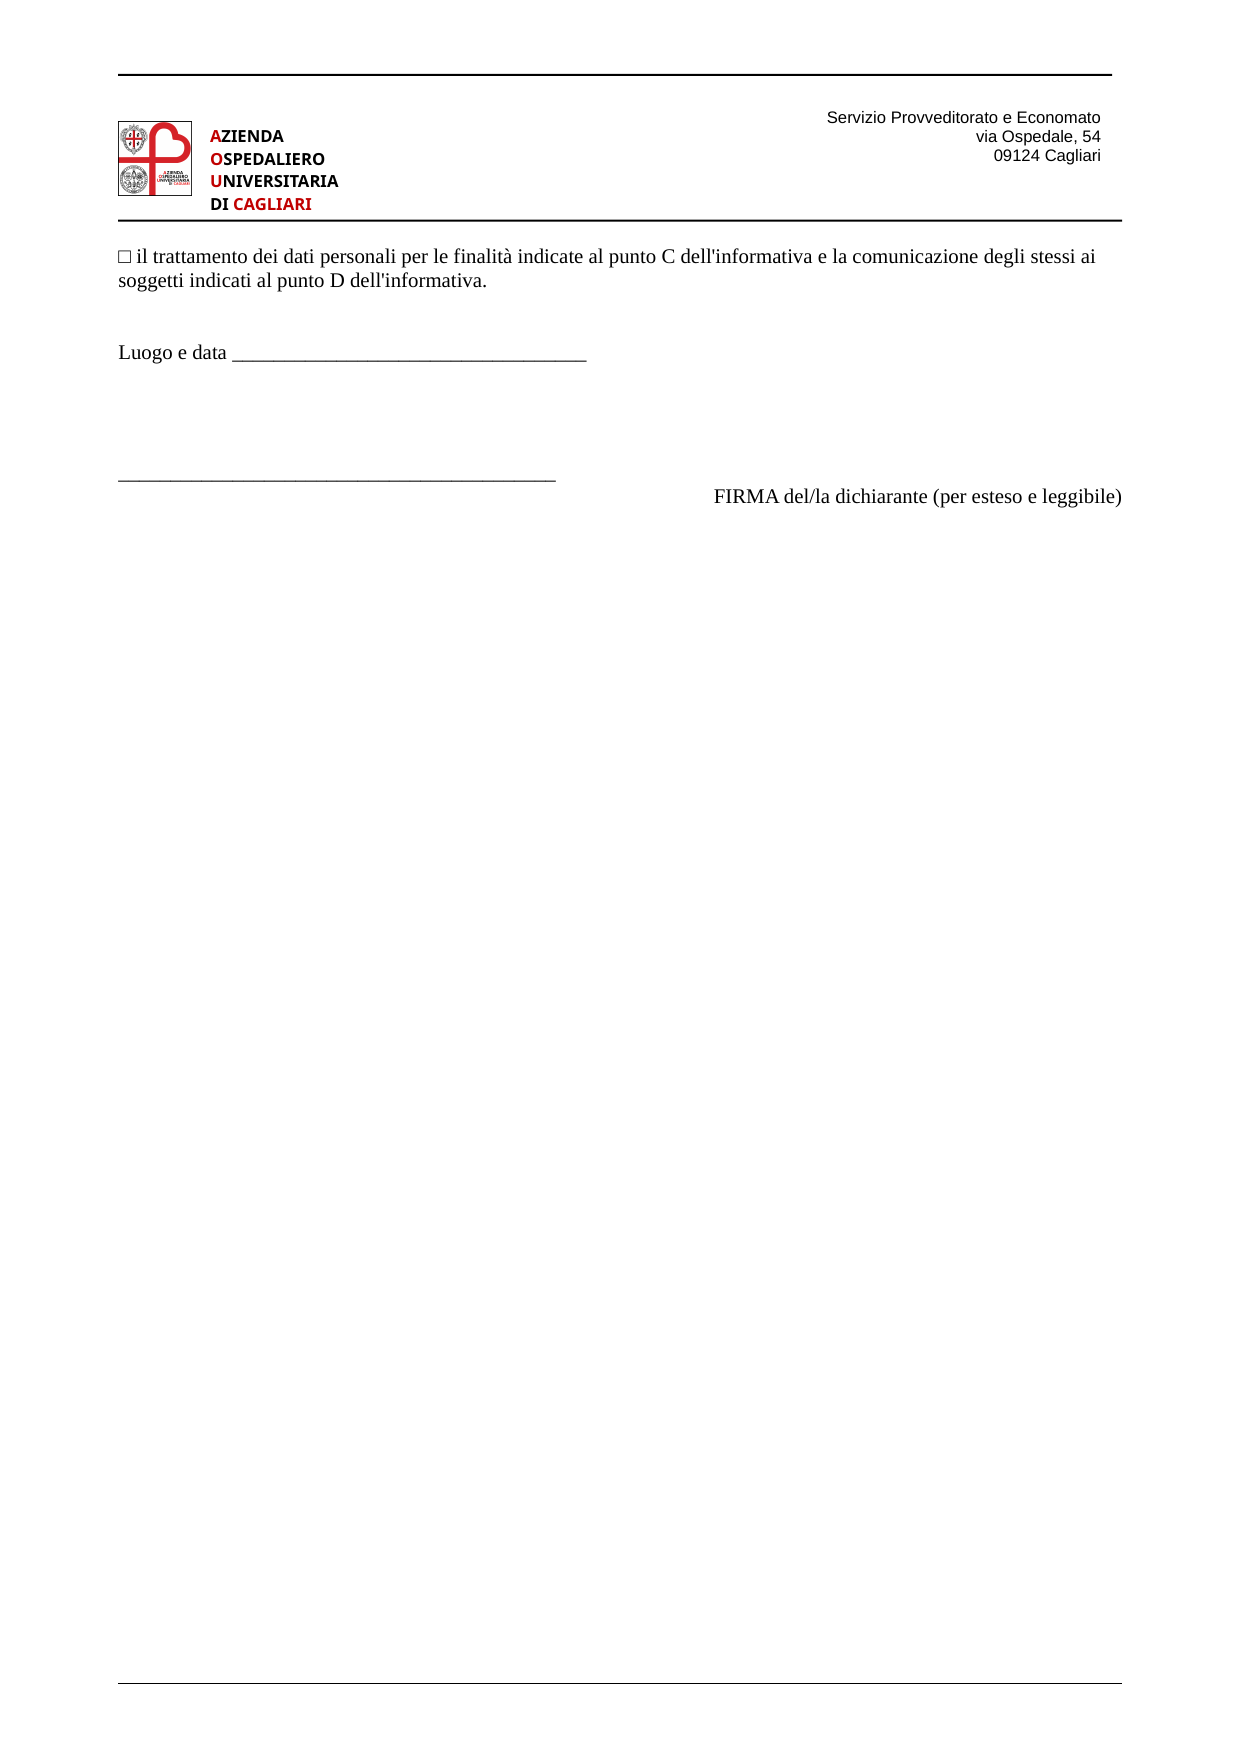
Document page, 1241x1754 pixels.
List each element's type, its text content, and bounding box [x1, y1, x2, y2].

text □ il trattamento dei dati personali per le finalità indicate al punto C dell'informativa e la comunicazione degli stessi ai soggetti indicati al punto D dell'informativa. [118, 243, 1122, 292]
text FIRMA del/la dichiarante (per esteso e leggibile) [118, 484, 1122, 508]
text Luogo e data __________________________________ [118, 340, 1122, 364]
picture [118, 121, 192, 196]
text __________________________________________ [118, 436, 1122, 484]
